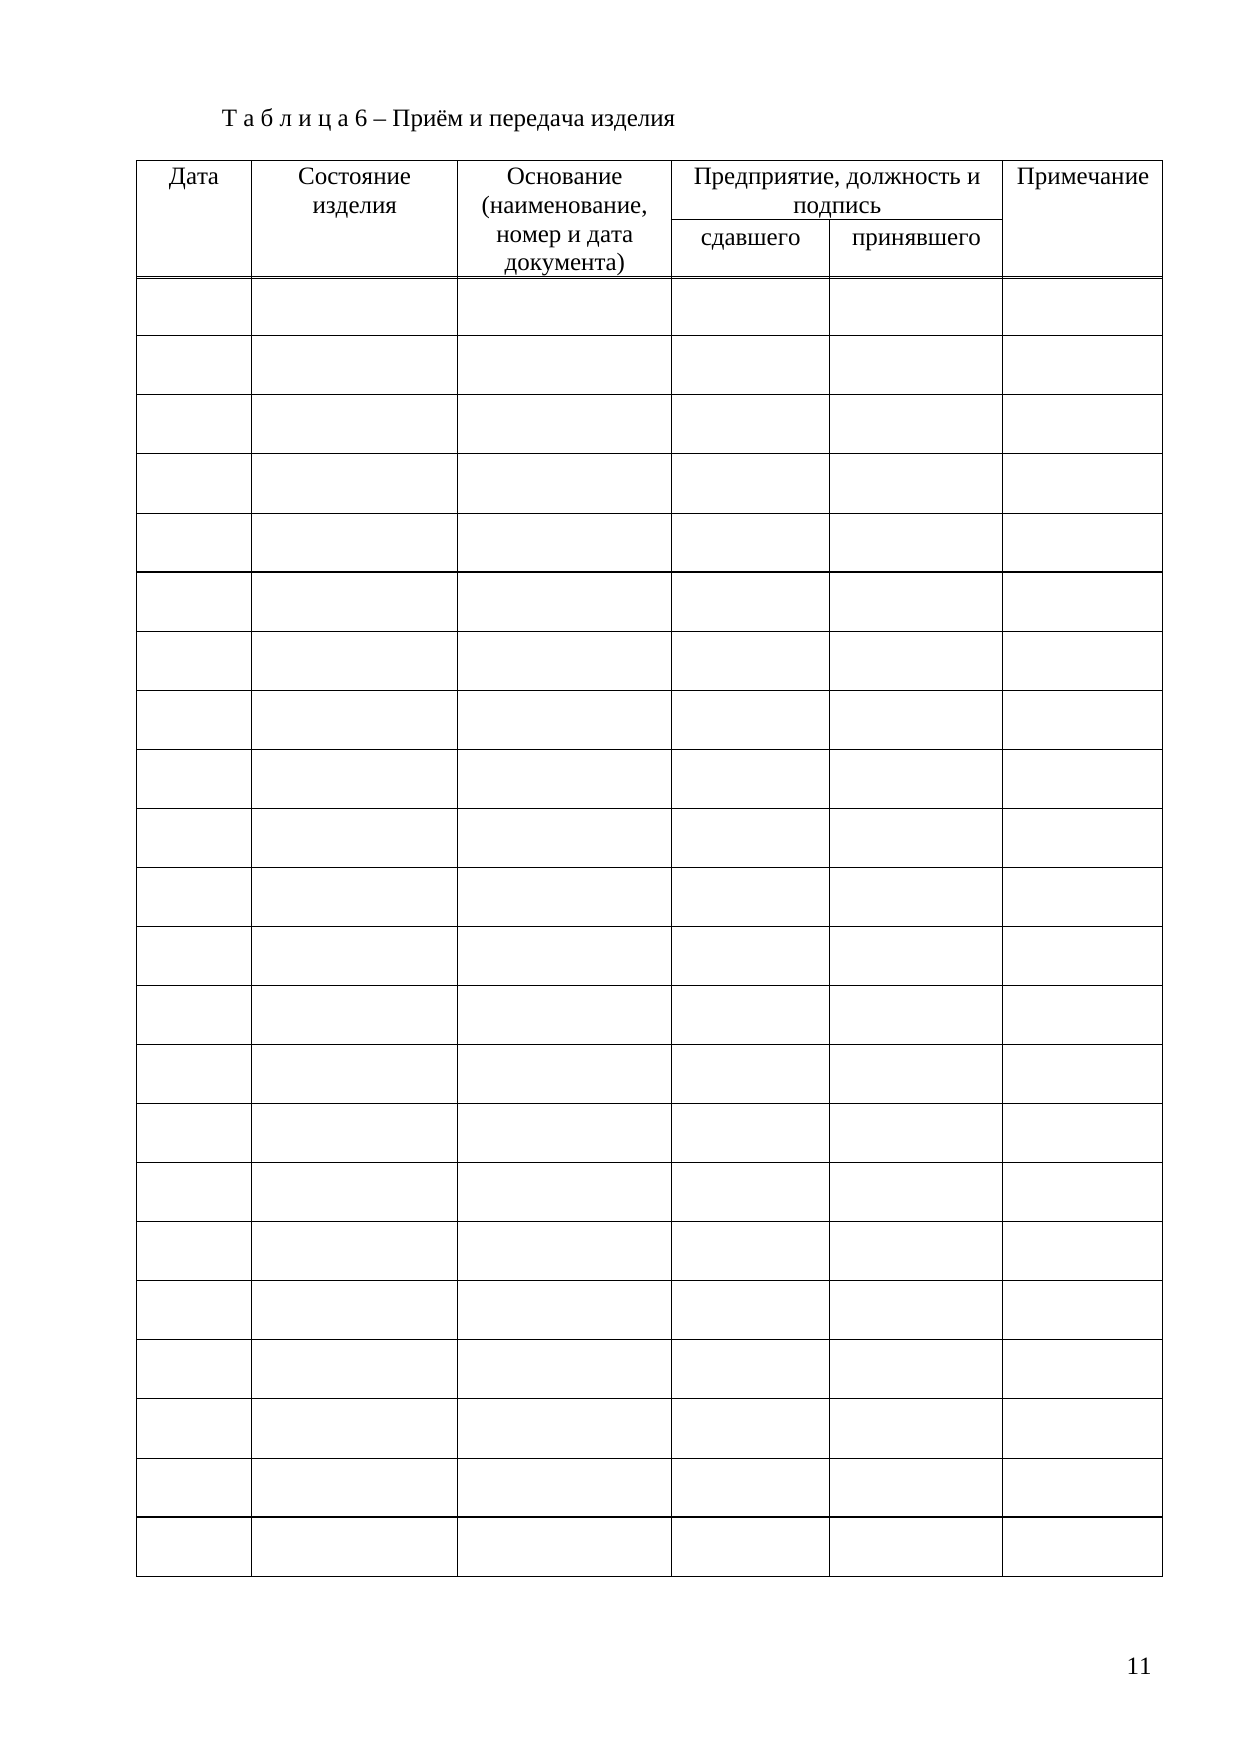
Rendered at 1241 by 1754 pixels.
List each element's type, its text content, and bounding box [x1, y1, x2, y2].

table_cell [137, 1104, 251, 1162]
table_cell [458, 1104, 671, 1162]
table_cell [252, 1045, 457, 1103]
table_cell [137, 632, 251, 689]
table_cell [830, 279, 1002, 335]
table_cell [252, 1222, 457, 1280]
table_cell [137, 1340, 251, 1398]
table_cell [830, 809, 1002, 867]
table_cell [830, 632, 1002, 689]
table_header Предприятие, должность и подпись [672, 161, 1002, 219]
table_cell [830, 1045, 1002, 1103]
table_cell [137, 1518, 251, 1576]
table_cell принявшего [830, 220, 1002, 276]
table_cell [137, 279, 251, 335]
table_cell [830, 750, 1002, 808]
table_cell [830, 1399, 1002, 1457]
table_cell [1003, 868, 1162, 926]
table_cell [830, 336, 1002, 394]
table_header Состояние изделия [252, 161, 457, 276]
table_cell [1003, 1459, 1162, 1516]
table_cell [458, 1045, 671, 1103]
table_cell [1003, 573, 1162, 631]
table_cell [672, 809, 829, 867]
table_cell [1003, 279, 1162, 335]
table_cell [458, 573, 671, 631]
table_cell [252, 927, 457, 985]
table_cell [672, 1045, 829, 1103]
table_header Основание (наименование, номер и дата документа) [458, 161, 671, 276]
text Т а б л и ц а 6 – Приём и передача изделия [148, 103, 1152, 131]
table_cell [252, 1459, 457, 1516]
table_cell [1003, 514, 1162, 571]
table_cell [672, 454, 829, 512]
table_cell [1003, 1104, 1162, 1162]
table_cell [1003, 1340, 1162, 1398]
table_cell [1003, 395, 1162, 453]
table_cell [830, 1340, 1002, 1398]
table_cell [672, 927, 829, 985]
table_cell [1003, 986, 1162, 1044]
table_cell [672, 1340, 829, 1398]
table_cell [252, 691, 457, 749]
table_cell [672, 691, 829, 749]
table_cell [830, 1281, 1002, 1339]
table_cell [252, 1399, 457, 1457]
table_cell [458, 809, 671, 867]
table_cell [672, 279, 829, 335]
table_cell сдавшего [672, 220, 829, 276]
table_cell [252, 454, 457, 512]
table_cell [137, 395, 251, 453]
table_cell [252, 336, 457, 394]
table_cell [672, 1281, 829, 1339]
table_cell [830, 454, 1002, 512]
table_cell [458, 1459, 671, 1516]
table_cell [252, 1518, 457, 1576]
table_cell [252, 986, 457, 1044]
table_header Дата [137, 161, 251, 276]
table_cell [672, 750, 829, 808]
table_cell [830, 986, 1002, 1044]
table_cell [672, 868, 829, 926]
table_cell [830, 1163, 1002, 1221]
table_cell [137, 514, 251, 571]
table_cell [458, 514, 671, 571]
table_cell [252, 632, 457, 689]
table_cell [458, 454, 671, 512]
table_cell [458, 750, 671, 808]
table_cell [137, 336, 251, 394]
table_cell [1003, 454, 1162, 512]
table_cell [1003, 750, 1162, 808]
table_cell [830, 573, 1002, 631]
table_cell [252, 1340, 457, 1398]
table_cell [458, 927, 671, 985]
table_cell [252, 809, 457, 867]
table_cell [672, 1222, 829, 1280]
table_cell [252, 1163, 457, 1221]
table_cell [252, 573, 457, 631]
table_cell [1003, 336, 1162, 394]
table_cell [672, 336, 829, 394]
table_cell [458, 632, 671, 689]
table_cell [137, 1459, 251, 1516]
table_cell [252, 279, 457, 335]
table_cell [458, 1340, 671, 1398]
table_cell [252, 395, 457, 453]
table_cell [458, 1163, 671, 1221]
table_cell [672, 986, 829, 1044]
table_cell [830, 1104, 1002, 1162]
table_cell [1003, 1518, 1162, 1576]
table_cell [830, 1222, 1002, 1280]
table_cell [252, 1104, 457, 1162]
table_cell [458, 691, 671, 749]
table_cell [1003, 1045, 1162, 1103]
table_cell [137, 1399, 251, 1457]
table_cell [672, 632, 829, 689]
table_header Примечание [1003, 161, 1162, 276]
table_cell [1003, 1222, 1162, 1280]
table_cell [830, 691, 1002, 749]
table_cell [672, 1459, 829, 1516]
table_cell [458, 279, 671, 335]
table_cell [830, 927, 1002, 985]
table_cell [672, 395, 829, 453]
table_cell [458, 986, 671, 1044]
table_cell [1003, 1399, 1162, 1457]
table_cell [137, 1045, 251, 1103]
table_cell [458, 1222, 671, 1280]
table_cell [1003, 1281, 1162, 1339]
table_cell [137, 868, 251, 926]
table_cell [1003, 691, 1162, 749]
table_cell [672, 1163, 829, 1221]
table_cell [137, 573, 251, 631]
table_cell [458, 868, 671, 926]
table_cell [672, 1104, 829, 1162]
table_cell [137, 1163, 251, 1221]
table_cell [252, 750, 457, 808]
table_cell [137, 750, 251, 808]
table_cell [1003, 1163, 1162, 1221]
table_cell [1003, 927, 1162, 985]
table_cell [458, 395, 671, 453]
table_cell [137, 454, 251, 512]
table_cell [458, 336, 671, 394]
table_cell [137, 809, 251, 867]
table_cell [137, 927, 251, 985]
table_cell [672, 573, 829, 631]
table_cell [137, 1222, 251, 1280]
table_cell [252, 514, 457, 571]
table_cell [1003, 809, 1162, 867]
table_cell [830, 395, 1002, 453]
table_cell [252, 868, 457, 926]
table_cell [252, 1281, 457, 1339]
table_cell [672, 514, 829, 571]
table_cell [137, 691, 251, 749]
table_cell [830, 1459, 1002, 1516]
table_cell [672, 1399, 829, 1457]
table_cell [672, 1518, 829, 1576]
table_cell [830, 1518, 1002, 1576]
table_cell [1003, 632, 1162, 689]
table_cell [137, 1281, 251, 1339]
table_cell [830, 868, 1002, 926]
table_cell [458, 1399, 671, 1457]
table_cell [458, 1518, 671, 1576]
table_cell [458, 1281, 671, 1339]
table_cell [137, 986, 251, 1044]
table_cell [830, 514, 1002, 571]
